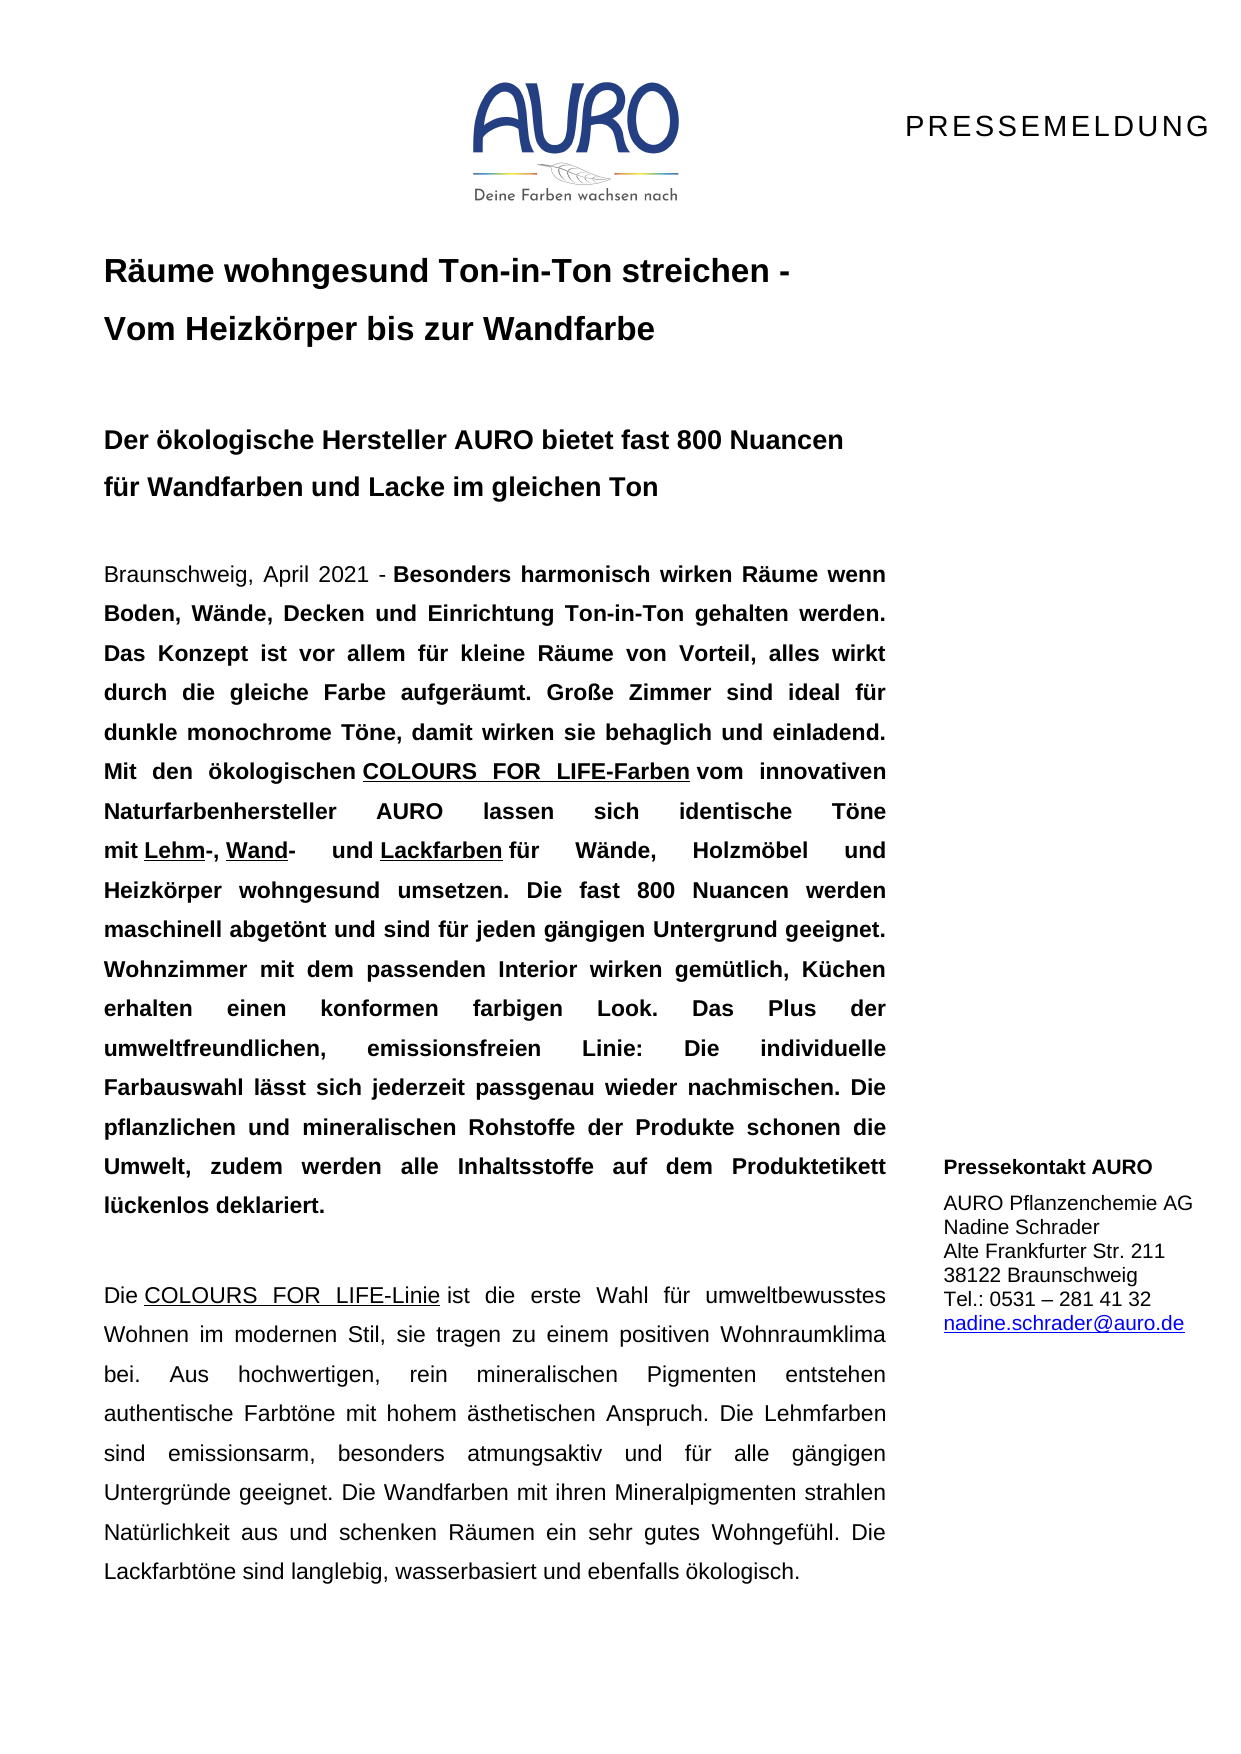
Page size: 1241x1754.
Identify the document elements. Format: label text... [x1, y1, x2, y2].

picture [463, 73, 689, 210]
text Braunschweig, April 2021 - Besonders harmonisch wirken Räume wenn Boden, Wände, Decken und Einrichtung Ton-in-Ton gehalten werden. Das Konzept ist vor allem für kleine Räume von Vorteil, alles wirkt durch die gleiche Farbe aufgeräumt. Große Zimmer sind ideal für dunkle monochrome Töne, damit wirken sie behaglich und einladend. Mit den ökologischen COLOURS FOR LIFE-Farben vom innovativen Naturfarbenhersteller AURO lassen sich identische Töne mit Lehm-, Wand- und Lackfarben für Wände, Holzmöbel und Heizkörper wohngesund umsetzen. Die fast 800 Nuancen werden maschinell abgetönt und sind für jeden gängigen Untergrund geeignet. Wohnzimmer mit dem passenden Interior wirken gemütlich, Küchen erhalten einen konformen farbigen Look. Das Plus der umweltfreundlichen, emissionsfreien Linie: Die individuelle Farbauswahl lässt sich jederzeit passgenau wieder nachmischen. Die pflanzlichen und mineralischen Rohstoffe der Produkte schonen die Umwelt, zudem werden alle Inhaltsstoffe auf dem Produktetikett lückenlos deklariert. [103, 561, 887, 1219]
text Der ökologische Hersteller AURO bietet fast 800 Nuancen für Wandfarben und Lacke im gleichen Ton [103, 424, 887, 502]
text Räume wohngesund Ton-in-Ton streichen - Vom Heizkörper bis zur Wandfarbe [103, 251, 887, 347]
text Die COLOURS FOR LIFE-Linie ist die erste Wahl für umweltbewusstes Wohnen im modernen Stil, sie tragen zu einem positiven Wohnraumklima bei. Aus hochwertigen, rein mineralischen Pigmenten entstehen authentische Farbtöne mit hohem ästhetischen Anspruch. Die Lehmfarben sind emissionsarm, besonders atmungsaktiv und für alle gängigen Untergründe geeignet. Die Wandfarben mit ihren Mineralpigmenten strahlen Natürlichkeit aus und schenken Räumen ein sehr gutes Wohngefühl. Die Lackfarbtöne sind langlebig, wasserbasiert und ebenfalls ökologisch. [103, 1242, 887, 1584]
